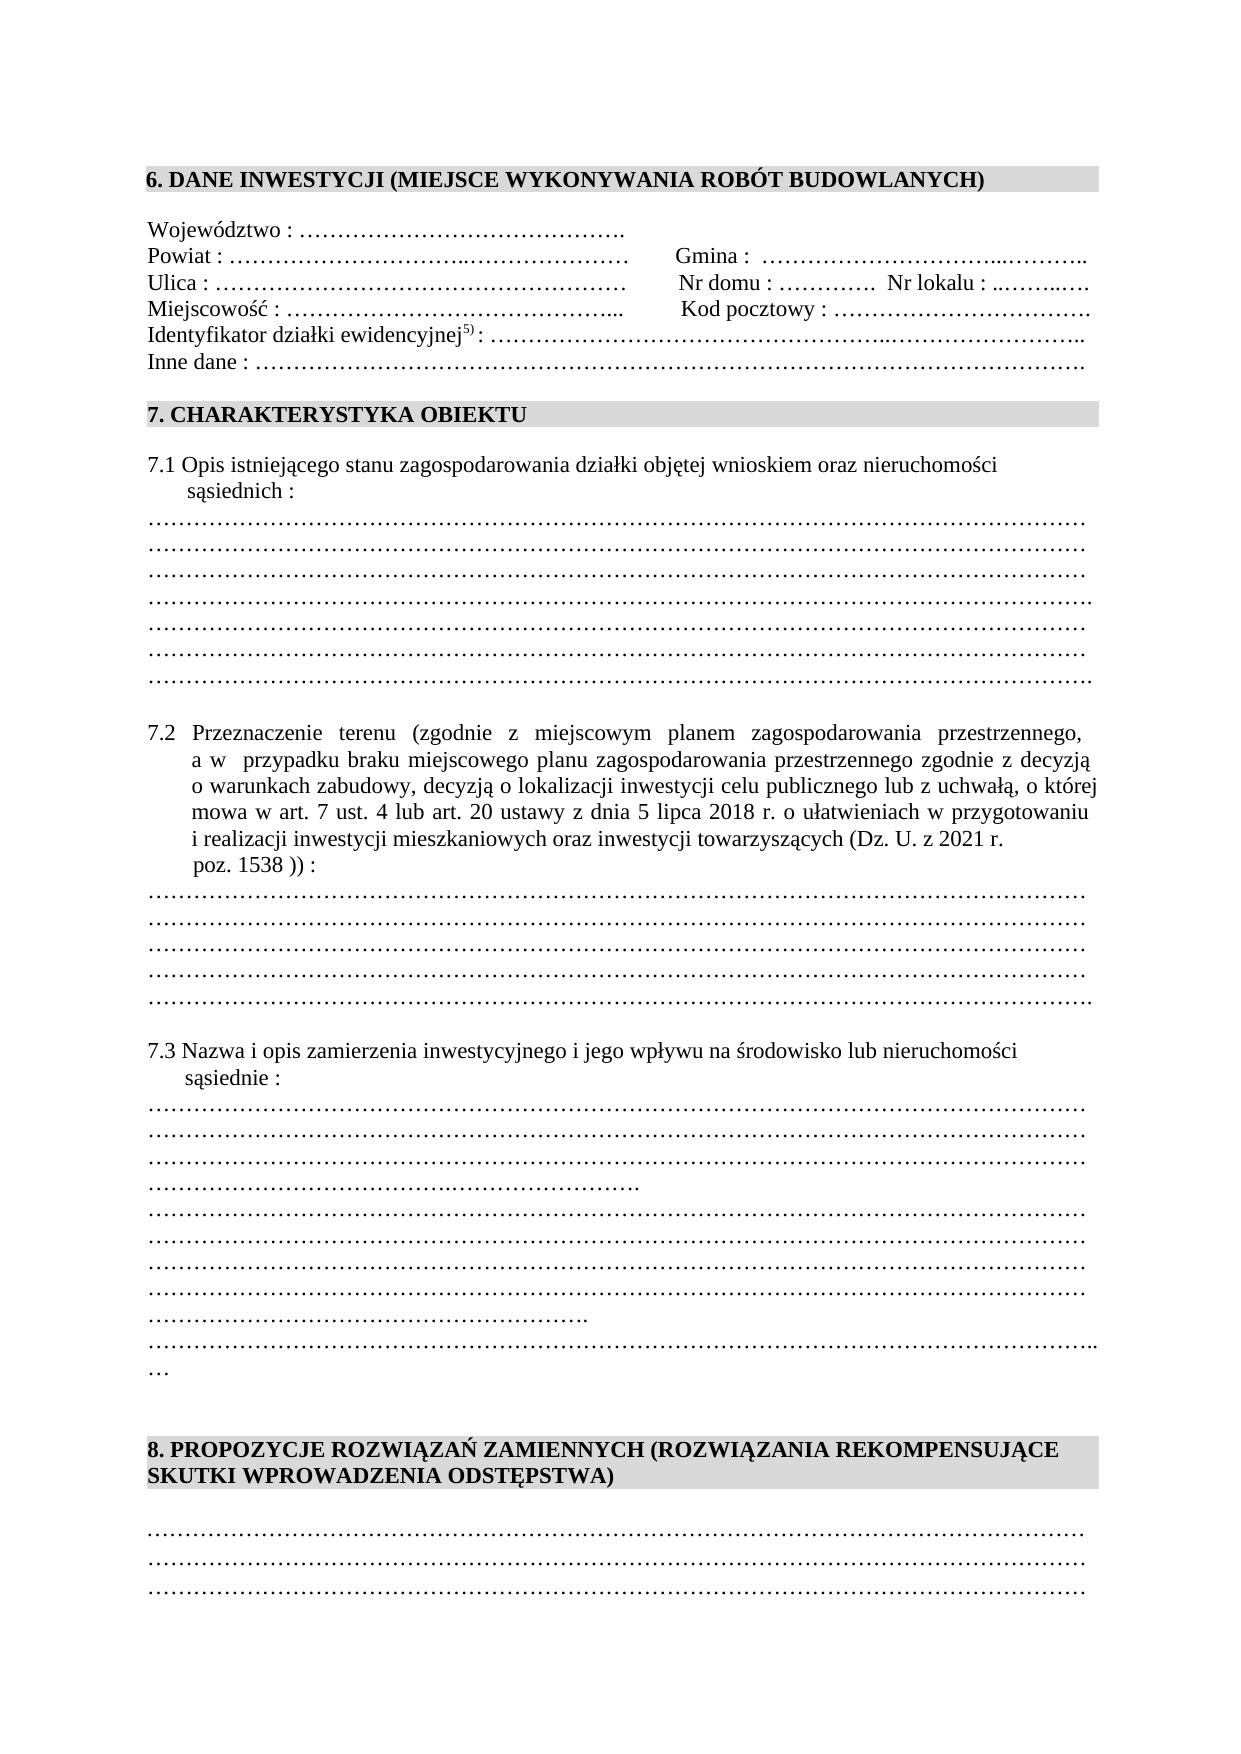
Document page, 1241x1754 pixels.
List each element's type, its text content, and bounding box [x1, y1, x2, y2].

text poz. 1538 )) : [147, 851, 1099, 877]
text …………………………………………………………………………………………………………………………………………………………………………………………………………………………………………………………………………………………………………………………………………………………………………………………………………………………………………………………………………………………………………………………………………………………………. [147, 877, 1099, 1009]
text Miejscowość : ……………………………………... Kod pocztowy : ……………………………. [147, 295, 1099, 322]
subtitle 6. DANE INWESTYCJI (MIEJSCE WYKONYWANIA ROBÓT BUDOWLANYCH) [146, 166, 1099, 192]
text 8. PROPOZYCJE ROZWIĄZAŃ ZAMIENNYCH (ROZWIĄZANIA REKOMPENSUJĄCE SKUTKI WPROWADZENIA ODSTĘPSTWA) [147, 1436, 1099, 1489]
text 7.3 Nazwa i opis zamierzenia inwestycyjnego i jego wpływu na środowisko lub nieruchomości [147, 1037, 1099, 1064]
text …………………………………………………………………………………………………………………………………………………………………………………………………………………………………………………………………………………………………………………………………………………………………………………………………………………………………………………….………………………………………………………………………………………………………………………………………………………………………………………………………………………………………………………………………………………………………………………………………. [147, 504, 1099, 688]
text 7.1 Opis istniejącego stanu zagospodarowania działki objętej wnioskiem oraz nieruchomości [147, 451, 1099, 477]
text Województwo : ……………………………………. Powiat : …………………………..………………… Gmina : …………………………...……….. [147, 216, 1099, 269]
text Ulica : ……………………………………………… Nr domu : …………. Nr lokalu : ..……..…. [147, 269, 1099, 295]
text sąsiednie : [162, 1064, 1099, 1090]
text 7.2 Przeznaczenie terenu (zgodnie z miejscowym planem zagospodarowania przestrzennego, a w przypadku braku miejscowego planu zagospodarowania przestrzennego zgodnie z decyzją o warunkach zabudowy, decyzją o lokalizacji inwestycji celu publicznego lub z uchwałą, o której mowa w art. 7 ust. 4 lub art. 20 ustawy z dnia 5 lipca 2018 r. o ułatwieniach w przygotowaniu i realizacji inwestycji mieszkaniowych oraz inwestycji towarzyszących (Dz. U. z 2021 r. [147, 719, 1099, 851]
text ………………………………………………………………………………………………………………………………………………………………………………………………………………………………………………………………………………………………………………………………………………………………………….…………………….……………………………………………………………………………………………………………………………………………………………………………………………………………………………………………………………………………………………………………………………………………………………………………………………………………………………………………………………………………………………………….……………………………………………………………………………………………………………..… [147, 1090, 1099, 1380]
text 7. CHARAKTERYSTYKA OBIEKTU [147, 401, 1099, 427]
text sąsiednich : [147, 477, 1099, 504]
text Inne dane : ………………………………………………………………………………………………. [147, 348, 1099, 374]
text Identyfikator działki ewidencyjnej5) : ……………………………………………..…………………….. [147, 322, 1099, 348]
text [146, 1515, 1099, 1599]
